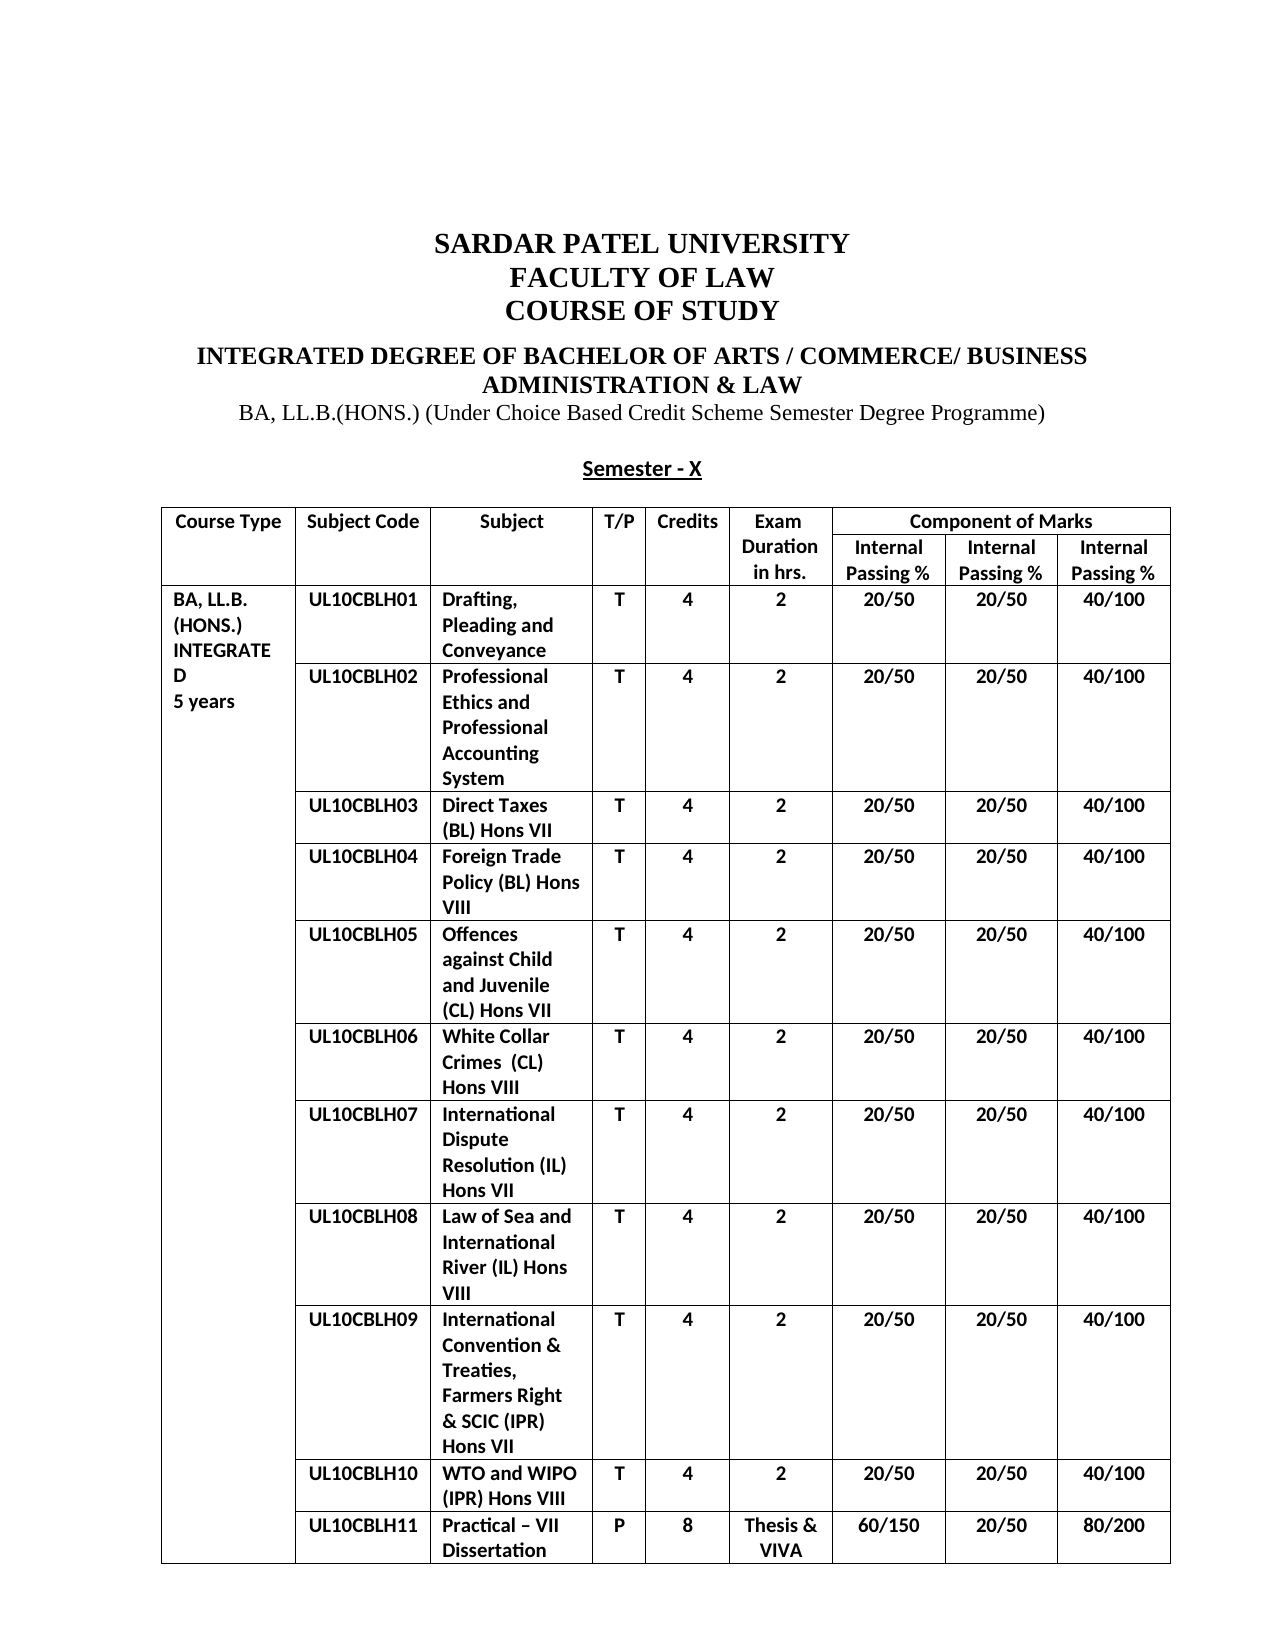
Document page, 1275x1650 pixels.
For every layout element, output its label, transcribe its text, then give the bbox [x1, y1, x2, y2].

table_cell 20/50 [833, 844, 945, 920]
table_cell 2 [730, 1306, 832, 1459]
table_cell 60/150 [833, 1512, 945, 1563]
table_cell 4 [646, 1460, 729, 1511]
table_header Exam Duration in hrs. [730, 508, 832, 585]
table_cell 40/100 [1058, 921, 1170, 1023]
table_header T/P [593, 508, 645, 585]
text SARDAR PATEL UNIVERSITY [150, 226, 1134, 260]
table_cell T [593, 664, 645, 791]
table_cell P [593, 1512, 645, 1563]
table_cell Practical – VII Dissertation [431, 1512, 592, 1563]
table_cell 20/50 [946, 586, 1057, 663]
text INTEGRATED DEGREE OF BACHELOR OF ARTS / COMMERCE/ BUSINESS ADMINISTRATION & LAW [150, 341, 1134, 399]
table_cell 4 [646, 1101, 729, 1203]
table_cell Direct Taxes (BL) Hons VII [431, 792, 592, 843]
table_cell 2 [730, 844, 832, 920]
table_header Credits [646, 508, 729, 585]
table_cell Thesis & VIVA [730, 1512, 832, 1563]
table_cell 20/50 [833, 792, 945, 843]
table_cell 20/50 [833, 586, 945, 663]
table_cell 20/50 [833, 921, 945, 1023]
table_cell T [593, 1204, 645, 1305]
table_cell UL10CBLH05 [296, 921, 430, 1023]
table_cell 40/100 [1058, 792, 1170, 843]
table_cell 4 [646, 792, 729, 843]
table_cell 20/50 [833, 1306, 945, 1459]
table_cell 8 [646, 1512, 729, 1563]
table_cell 20/50 [946, 1512, 1057, 1563]
table_cell UL10CBLH11 [296, 1512, 430, 1563]
table_cell White Collar Crimes (CL) Hons VIII [431, 1024, 592, 1100]
table_cell T [593, 921, 645, 1023]
table_header Course Type [162, 508, 295, 585]
text BA, LL.B.(HONS.) (Under Choice Based Credit Scheme Semester Degree Programme) [150, 399, 1134, 425]
table_cell Internal Passing % [946, 535, 1057, 585]
table_cell 4 [646, 921, 729, 1023]
table_cell 40/100 [1058, 844, 1170, 920]
table_cell 4 [646, 844, 729, 920]
table_cell Internal Passing % [833, 535, 945, 585]
table_cell T [593, 1101, 645, 1203]
table_cell 40/100 [1058, 1460, 1170, 1511]
table_cell 40/100 [1058, 1204, 1170, 1305]
table_header Subject Code [296, 508, 430, 585]
table_cell UL10CBLH01 [296, 586, 430, 663]
table_cell T [593, 1460, 645, 1511]
table_cell 20/50 [833, 1101, 945, 1203]
table_cell Drafting, Pleading and Conveyance [431, 586, 592, 663]
table_cell 2 [730, 586, 832, 663]
table_cell 20/50 [833, 1204, 945, 1305]
table_cell Internal Passing % [1058, 535, 1170, 585]
table_cell Professional Ethics and Professional Accounting System [431, 664, 592, 791]
table_cell UL10CBLH09 [296, 1306, 430, 1459]
table_cell T [593, 1024, 645, 1100]
table_cell 20/50 [946, 664, 1057, 791]
table_cell 20/50 [946, 1101, 1057, 1203]
table_cell 40/100 [1058, 586, 1170, 663]
table_header Component of Marks [833, 508, 1170, 533]
table_cell 40/100 [1058, 664, 1170, 791]
table_cell 20/50 [946, 1460, 1057, 1511]
table_cell 20/50 [946, 1024, 1057, 1100]
table_cell 40/100 [1058, 1306, 1170, 1459]
table_cell BA, LL.B. (HONS.) INTEGRATED 5 years [162, 586, 295, 1563]
table_cell UL10CBLH06 [296, 1024, 430, 1100]
table_cell T [593, 792, 645, 843]
table_cell 20/50 [833, 1024, 945, 1100]
table_cell 2 [730, 664, 832, 791]
table_cell 20/50 [833, 1460, 945, 1511]
table_cell 20/50 [946, 792, 1057, 843]
table_cell 20/50 [833, 664, 945, 791]
table_cell 2 [730, 792, 832, 843]
table_cell UL10CBLH07 [296, 1101, 430, 1203]
table_cell 20/50 [946, 844, 1057, 920]
table_cell International Dispute Resolution (IL) Hons VII [431, 1101, 592, 1203]
table_cell Law of Sea and International River (IL) Hons VIII [431, 1204, 592, 1305]
table_cell 4 [646, 664, 729, 791]
table_cell 80/200 [1058, 1512, 1170, 1563]
table_cell WTO and WIPO (IPR) Hons VIII [431, 1460, 592, 1511]
table_cell 2 [730, 1204, 832, 1305]
table_cell 40/100 [1058, 1101, 1170, 1203]
table_cell Offences against Child and Juvenile (CL) Hons VII [431, 921, 592, 1023]
table_cell 2 [730, 1460, 832, 1511]
table_cell UL10CBLH10 [296, 1460, 430, 1511]
table_cell T [593, 844, 645, 920]
table_cell 4 [646, 586, 729, 663]
table_cell UL10CBLH03 [296, 792, 430, 843]
table_cell T [593, 586, 645, 663]
table_header Subject [431, 508, 592, 585]
text FACULTY OF LAW [150, 260, 1134, 293]
table_cell Foreign Trade Policy (BL) Hons VIII [431, 844, 592, 920]
table_cell 4 [646, 1204, 729, 1305]
table_cell 4 [646, 1306, 729, 1459]
table_cell UL10CBLH08 [296, 1204, 430, 1305]
table_cell 2 [730, 921, 832, 1023]
text COURSE OF STUDY [150, 293, 1134, 327]
text Semester - X [150, 454, 1134, 482]
table_cell UL10CBLH04 [296, 844, 430, 920]
table_cell T [593, 1306, 645, 1459]
table_cell 2 [730, 1101, 832, 1203]
table_cell International Convention & Treaties, Farmers Right & SCIC (IPR) Hons VII [431, 1306, 592, 1459]
table_cell 20/50 [946, 921, 1057, 1023]
table_cell 20/50 [946, 1306, 1057, 1459]
table_cell 20/50 [946, 1204, 1057, 1305]
table_cell 2 [730, 1024, 832, 1100]
table_cell 4 [646, 1024, 729, 1100]
table_cell 40/100 [1058, 1024, 1170, 1100]
table_cell UL10CBLH02 [296, 664, 430, 791]
